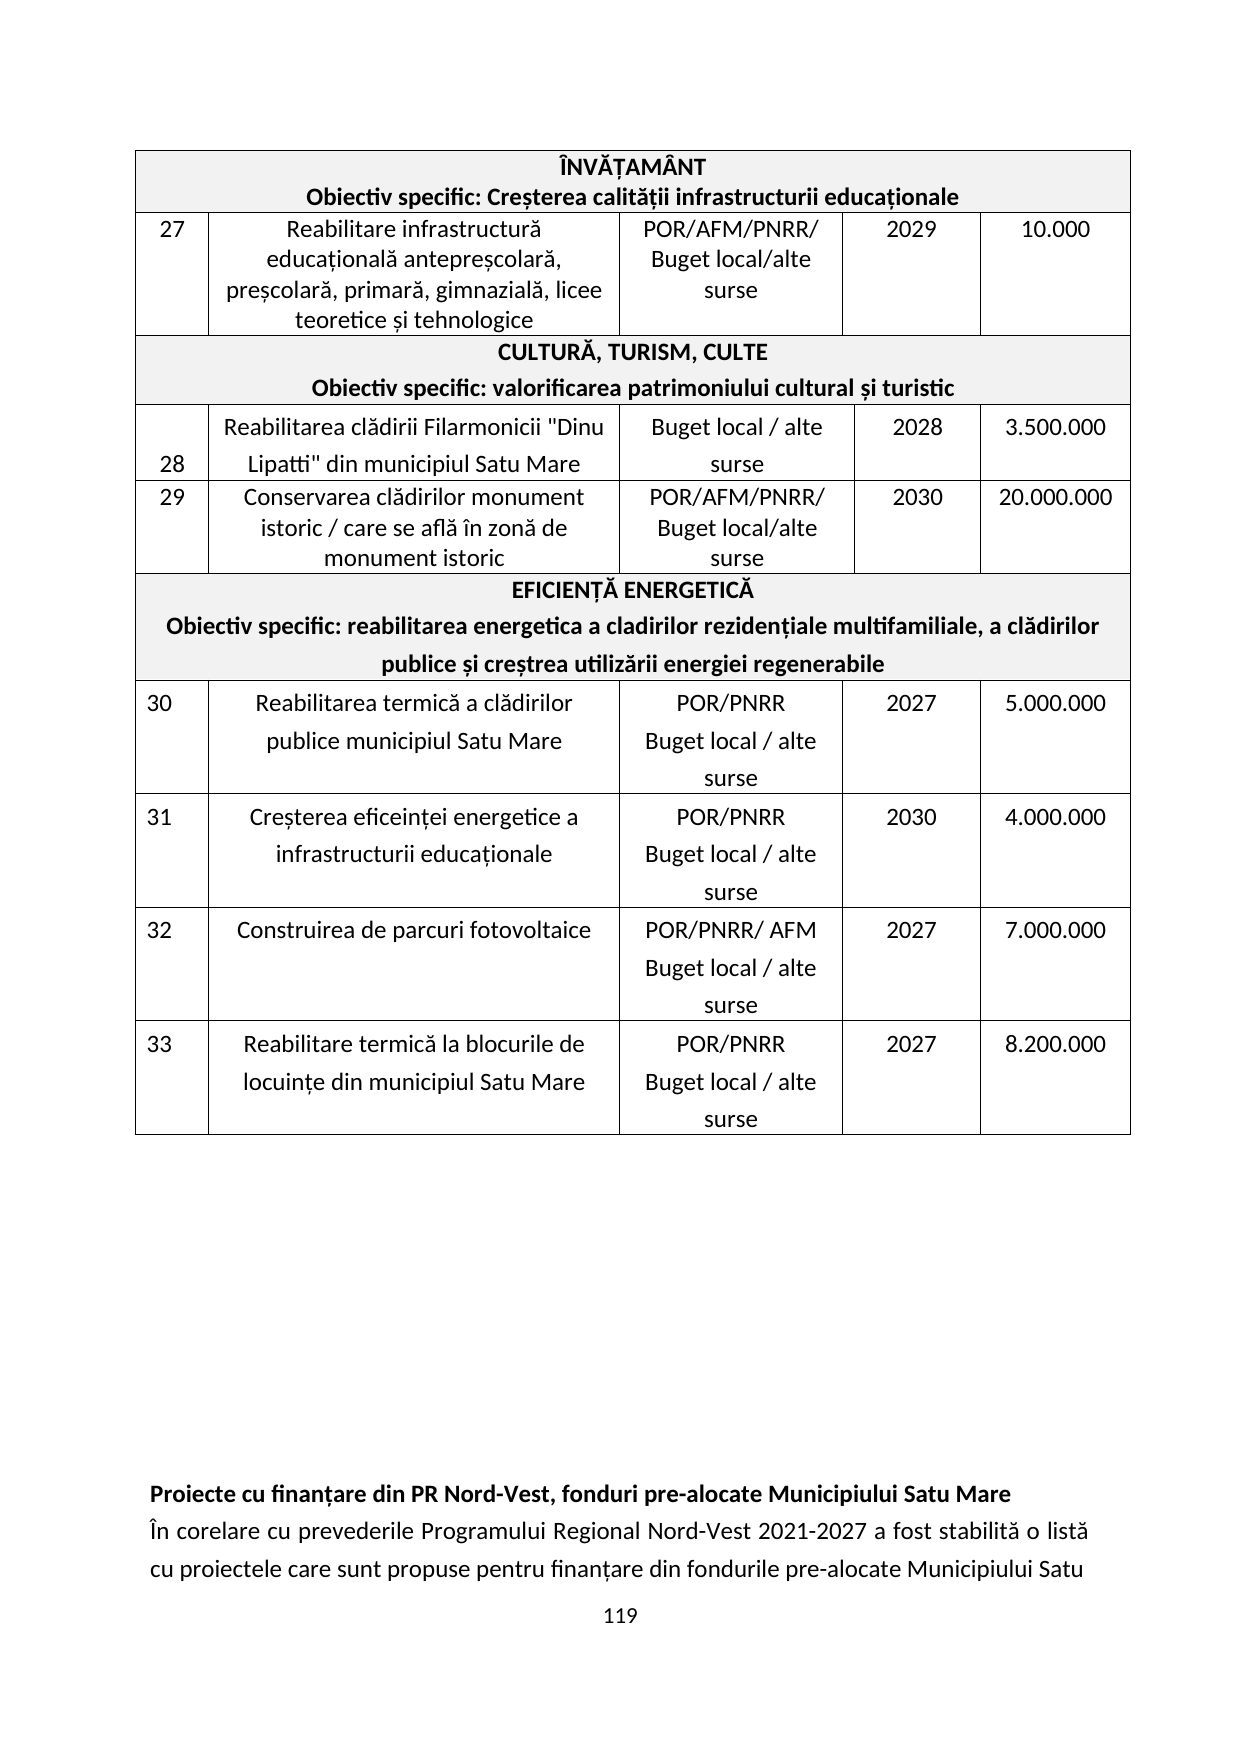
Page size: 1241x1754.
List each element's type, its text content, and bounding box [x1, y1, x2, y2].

table_cell POR/PNRR Buget local / alte surse [620, 794, 842, 907]
table_cell CULTURĂ, TURISM, CULTE Obiectiv specific: valorificarea patrimoniului cultural şi turistic [136, 336, 1130, 404]
table_cell 2030 [855, 481, 980, 573]
table_cell 10.000 [981, 213, 1130, 335]
table_cell 3.500.000 [981, 405, 1130, 480]
table_cell Reabilitarea clădirii Filarmonicii "Dinu Lipatti" din municipiul Satu Mare [209, 405, 619, 480]
table_cell 30 [136, 681, 208, 793]
table_cell ȊNVĂŢAMȂNT Obiectiv specific: Creşterea calității infrastructurii educaționale [136, 151, 1130, 212]
table_cell 2027 [843, 908, 980, 1020]
table_cell 2030 [843, 794, 980, 907]
table_cell 2029 [843, 213, 980, 335]
table_cell POR/AFM/PNRR/ Buget local/alte surse [620, 213, 842, 335]
table_cell 8.200.000 [981, 1021, 1130, 1134]
table_cell Reabilitare termică la blocurile de locuinţe din municipiul Satu Mare [209, 1021, 619, 1134]
table_cell 2027 [843, 681, 980, 793]
table_cell Reabilitare infrastructură educaţională antepreşcolară, preşcolară, primară, gimnazială, licee teoretice şi tehnologice [209, 213, 619, 335]
table_cell POR/AFM/PNRR/ Buget local/alte surse [620, 481, 854, 573]
table_cell POR/PNRR Buget local / alte surse [620, 681, 842, 793]
table_cell 4.000.000 [981, 794, 1130, 907]
text Proiecte cu finanțare din PR Nord-Vest, fonduri pre-alocate Municipiului Satu Mare [150, 1472, 1090, 1510]
table_cell 2027 [843, 1021, 980, 1134]
table_cell Conservarea clădirilor monument istoric / care se află în zonă de monument istoric [209, 481, 619, 573]
table_cell Buget local / alte surse [620, 405, 854, 480]
table_cell Reabilitarea termică a clădirilor publice municipiul Satu Mare [209, 681, 619, 793]
table_cell 33 [136, 1021, 208, 1134]
table_cell 31 [136, 794, 208, 907]
text În corelare cu prevederile Programului Regional Nord-Vest 2021-2027 a fost stabilită o listă cu proiectele care sunt propuse pentru finanțare din fondurile pre-alocate Municipiului Satu [150, 1510, 1090, 1585]
table_cell 27 [136, 213, 208, 335]
table_cell 7.000.000 [981, 908, 1130, 1020]
table_cell 2028 [855, 405, 980, 480]
table_cell Construirea de parcuri fotovoltaice [209, 908, 619, 1020]
table_cell EFICIENŢĂ ENERGETICĂ Obiectiv specific: reabilitarea energetica a cladirilor rezidenţiale multifamiliale, a clădirilor publice şi creştrea utilizării energiei regenerabile [136, 574, 1130, 679]
table_cell 29 [136, 481, 208, 573]
table_cell 28 [136, 405, 208, 480]
table_cell POR/PNRR/ AFM Buget local / alte surse [620, 908, 842, 1020]
table_cell 20.000.000 [981, 481, 1130, 573]
table_cell 5.000.000 [981, 681, 1130, 793]
table_cell POR/PNRR Buget local / alte surse [620, 1021, 842, 1134]
table_cell Creşterea eficeinţei energetice a infrastructurii educaţionale [209, 794, 619, 907]
table_cell 32 [136, 908, 208, 1020]
